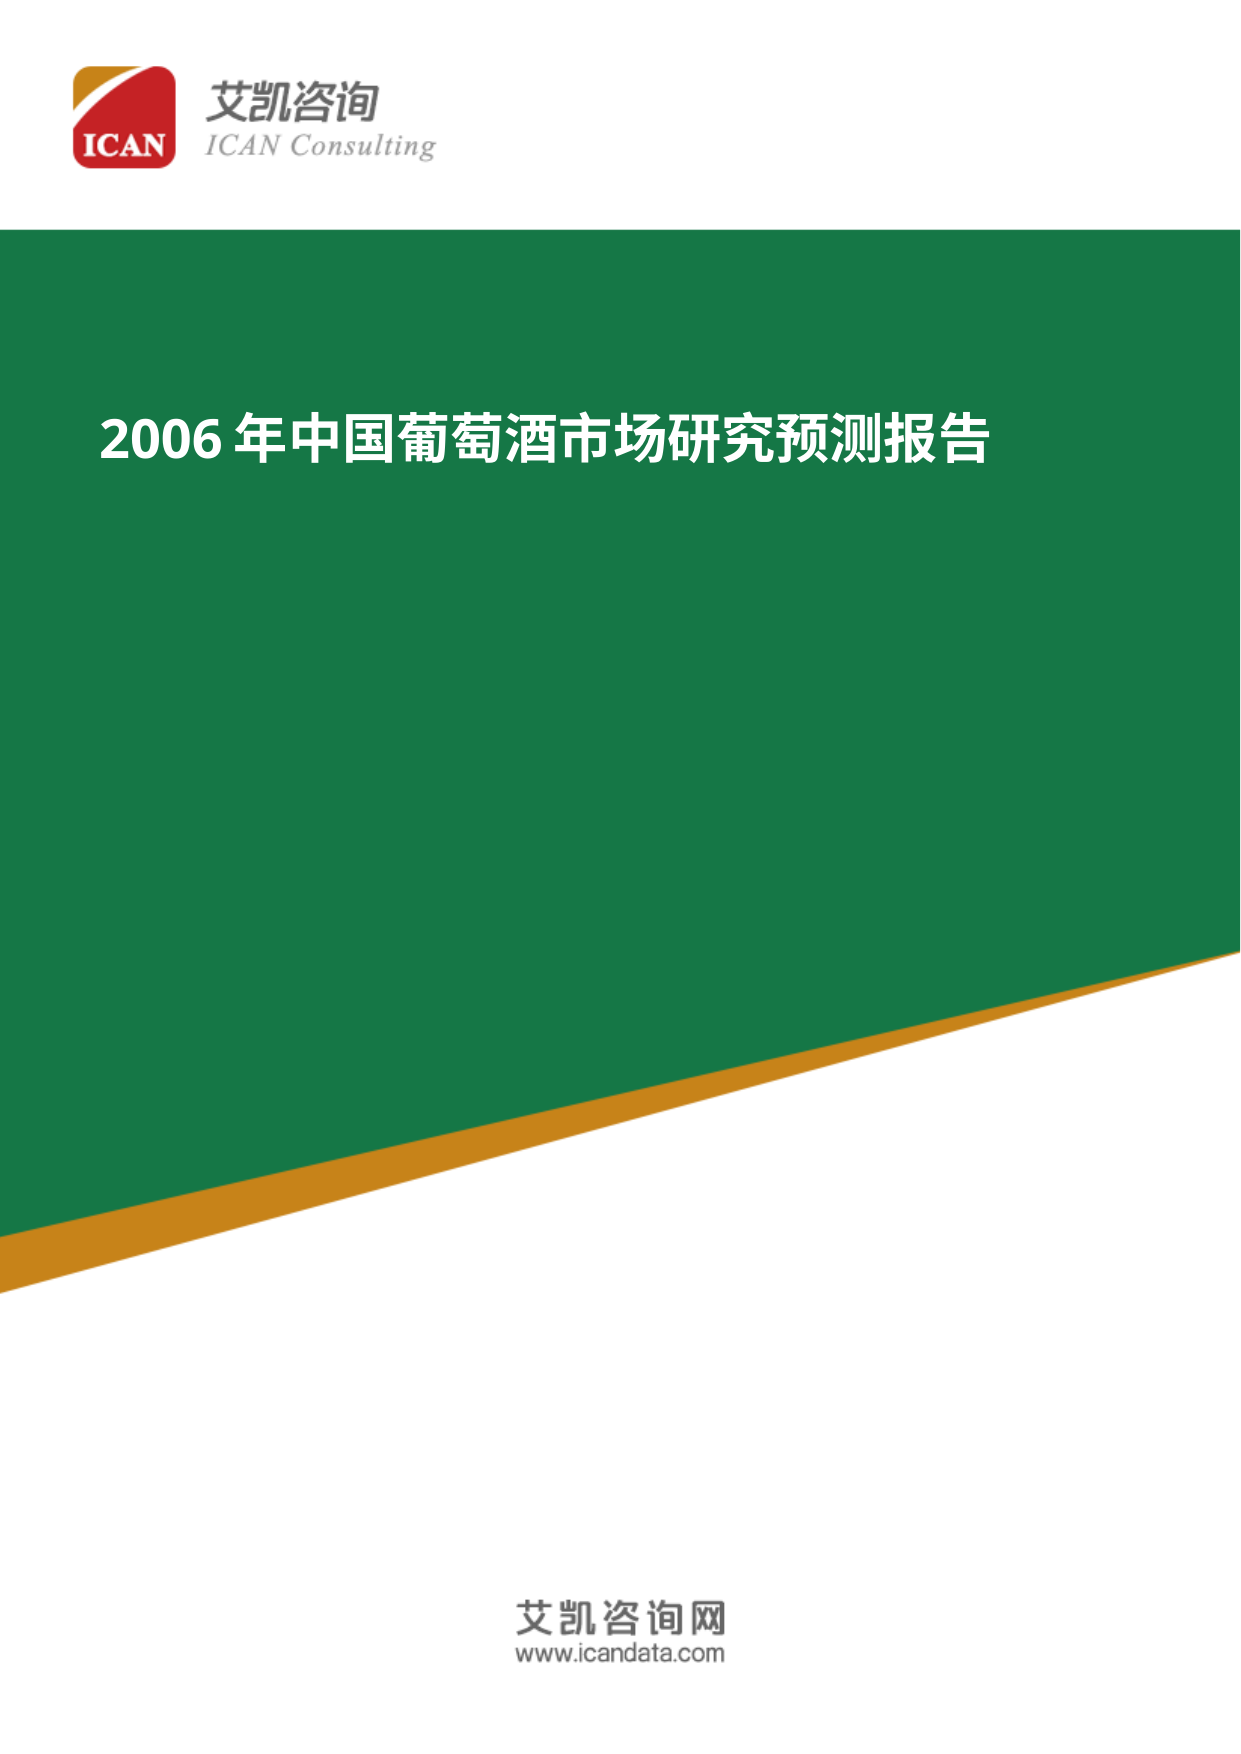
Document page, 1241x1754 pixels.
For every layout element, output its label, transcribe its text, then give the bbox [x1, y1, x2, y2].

picture [0, 5, 1241, 1754]
subtitle 2006年中国葡萄酒市场研究预测报告 [99, 386, 1053, 484]
